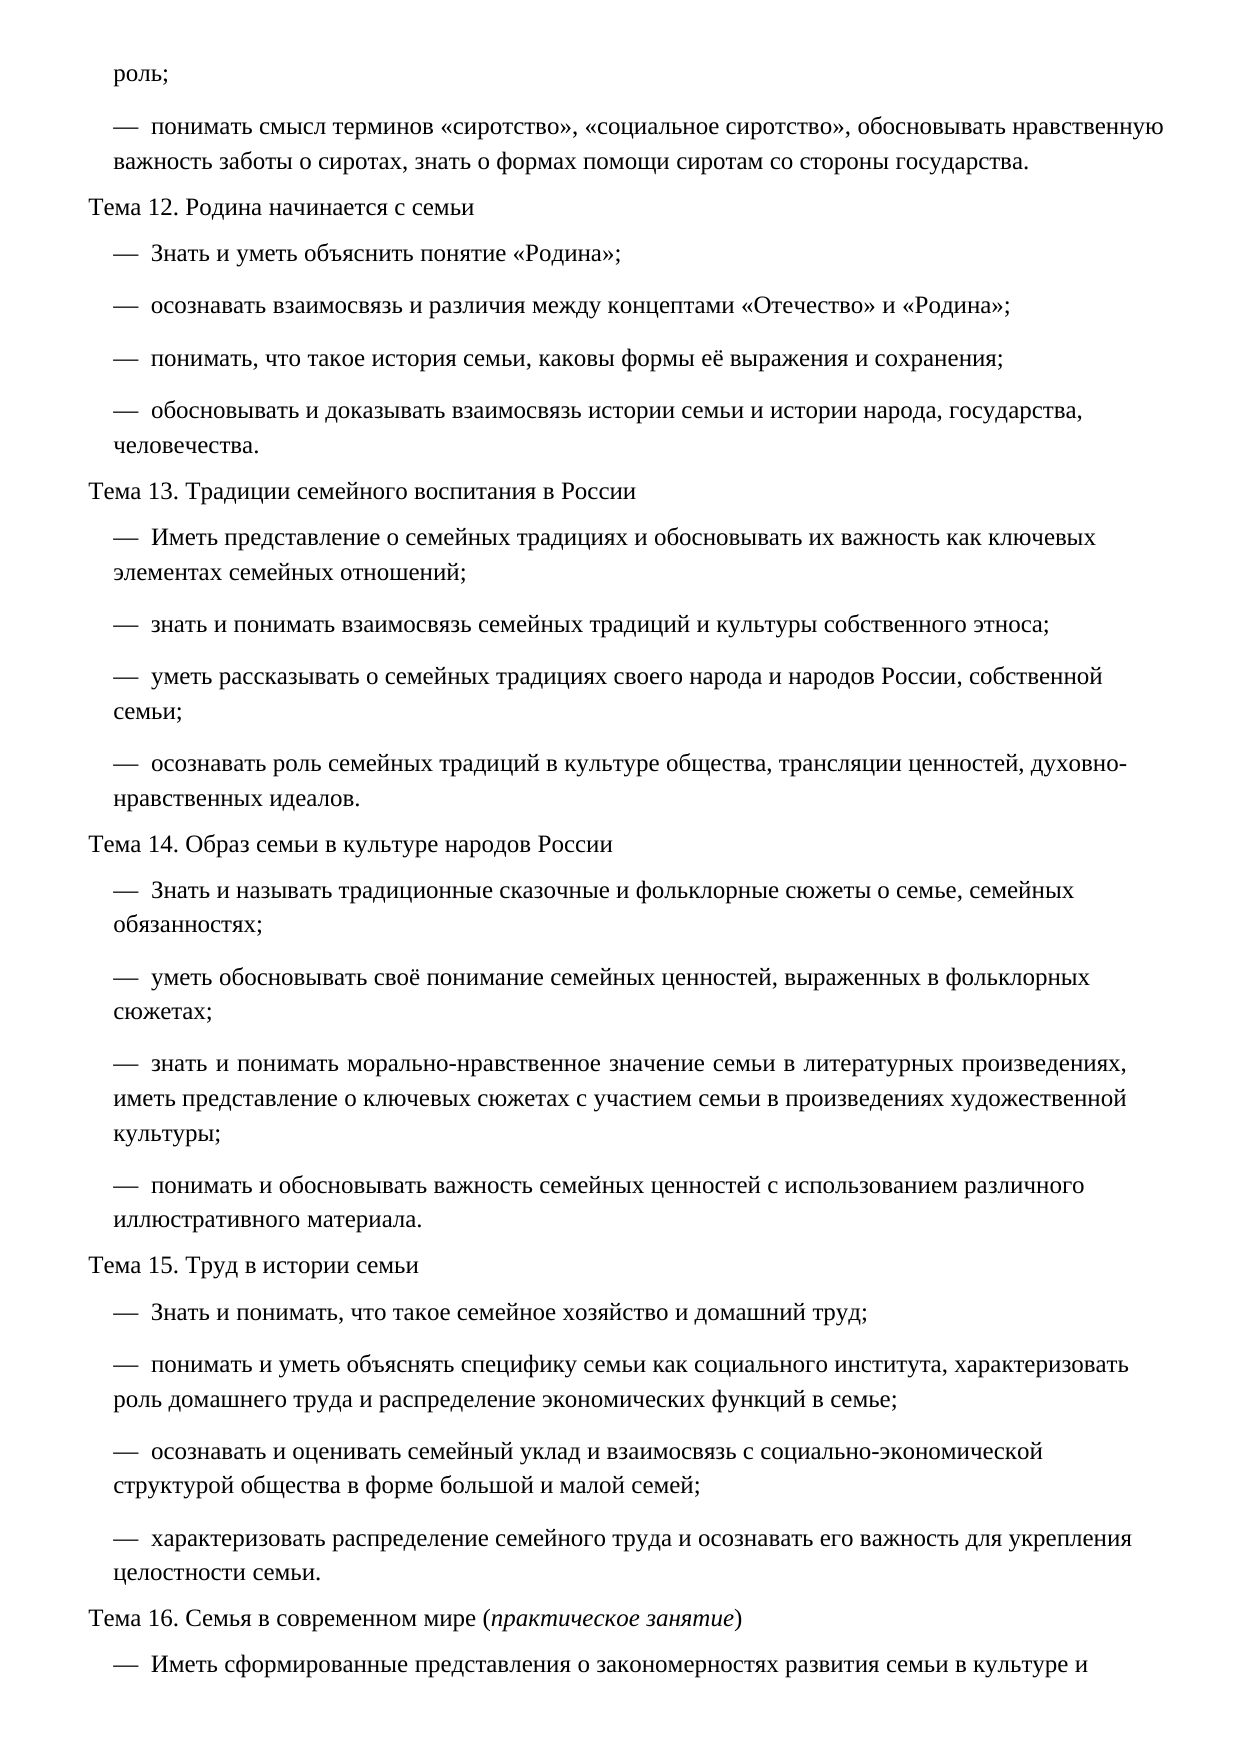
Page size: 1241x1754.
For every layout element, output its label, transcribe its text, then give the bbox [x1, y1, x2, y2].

list характеризовать распределение семейного труда и осознавать его важность для укрепления целостности семьи. [113, 1523, 1133, 1586]
list осознавать и оценивать семейный уклад и взаимосвязь с социально-экономической структурой общества в форме большой и малой семей; [113, 1436, 1044, 1499]
text Тема 14. Образ семьи в культуре народов России [88, 829, 1182, 857]
list понимать, что такое история семьи, каковы формы её выражения и сохранения; [113, 343, 1182, 372]
list Иметь сформированные представления о закономерностях развития семьи в культуре и [113, 1649, 1182, 1678]
list Знать и уметь объяснить понятие «Родина»; [113, 238, 1182, 267]
list Знать и называть традиционные сказочные и фольклорные сюжеты о семье, семейных обязанностях; [113, 875, 1075, 938]
list понимать и обосновывать важность семейных ценностей с использованием различного иллюстративного материала. [113, 1170, 1085, 1233]
text Тема 16. Семья в современном мире (практическое занятие) [88, 1603, 1182, 1632]
list осознавать роль семейных традиций в культуре общества, трансляции ценностей, духовно- нравственных идеалов. [113, 748, 1128, 812]
list знать и понимать морально-нравственное значение семьи в литературных произведениях, иметь представление о ключевых сюжетах с участием семьи в произведениях художественной культуры; [113, 1048, 1128, 1147]
list осознавать взаимосвязь и различия между концептами «Отечество» и «Родина»; [113, 290, 1182, 319]
text Тема 15. Труд в истории семьи [88, 1250, 1182, 1279]
list уметь рассказывать о семейных традициях своего народа и народов России, собственной семьи; [113, 661, 1104, 725]
list обосновывать и доказывать взаимосвязь истории семьи и истории народа, государства, человечества. [113, 395, 1084, 459]
list уметь обосновывать своё понимание семейных ценностей, выраженных в фольклорных сюжетах; [113, 962, 1091, 1025]
list Иметь представление о семейных традициях и обосновывать их важность как ключевых элементах семейных отношений; [113, 522, 1097, 586]
list Знать и понимать, что такое семейное хозяйство и домашний труд; [113, 1297, 1182, 1325]
text Тема 12. Родина начинается с семьи [88, 192, 1182, 220]
list понимать смысл терминов «сиротство», «социальное сиротство», обосновывать нравственную важность заботы о сиротах, знать о формах помощи сиротам со стороны государства. [113, 111, 1164, 174]
text роль; [113, 58, 1182, 87]
list знать и понимать взаимосвязь семейных традиций и культуры собственного этноса; [113, 609, 1182, 638]
list понимать и уметь объяснять специфику семьи как социального института, характеризовать роль домашнего труда и распределение экономических функций в семье; [113, 1349, 1130, 1412]
text Тема 13. Традиции семейного воспитания в России [88, 476, 1182, 504]
